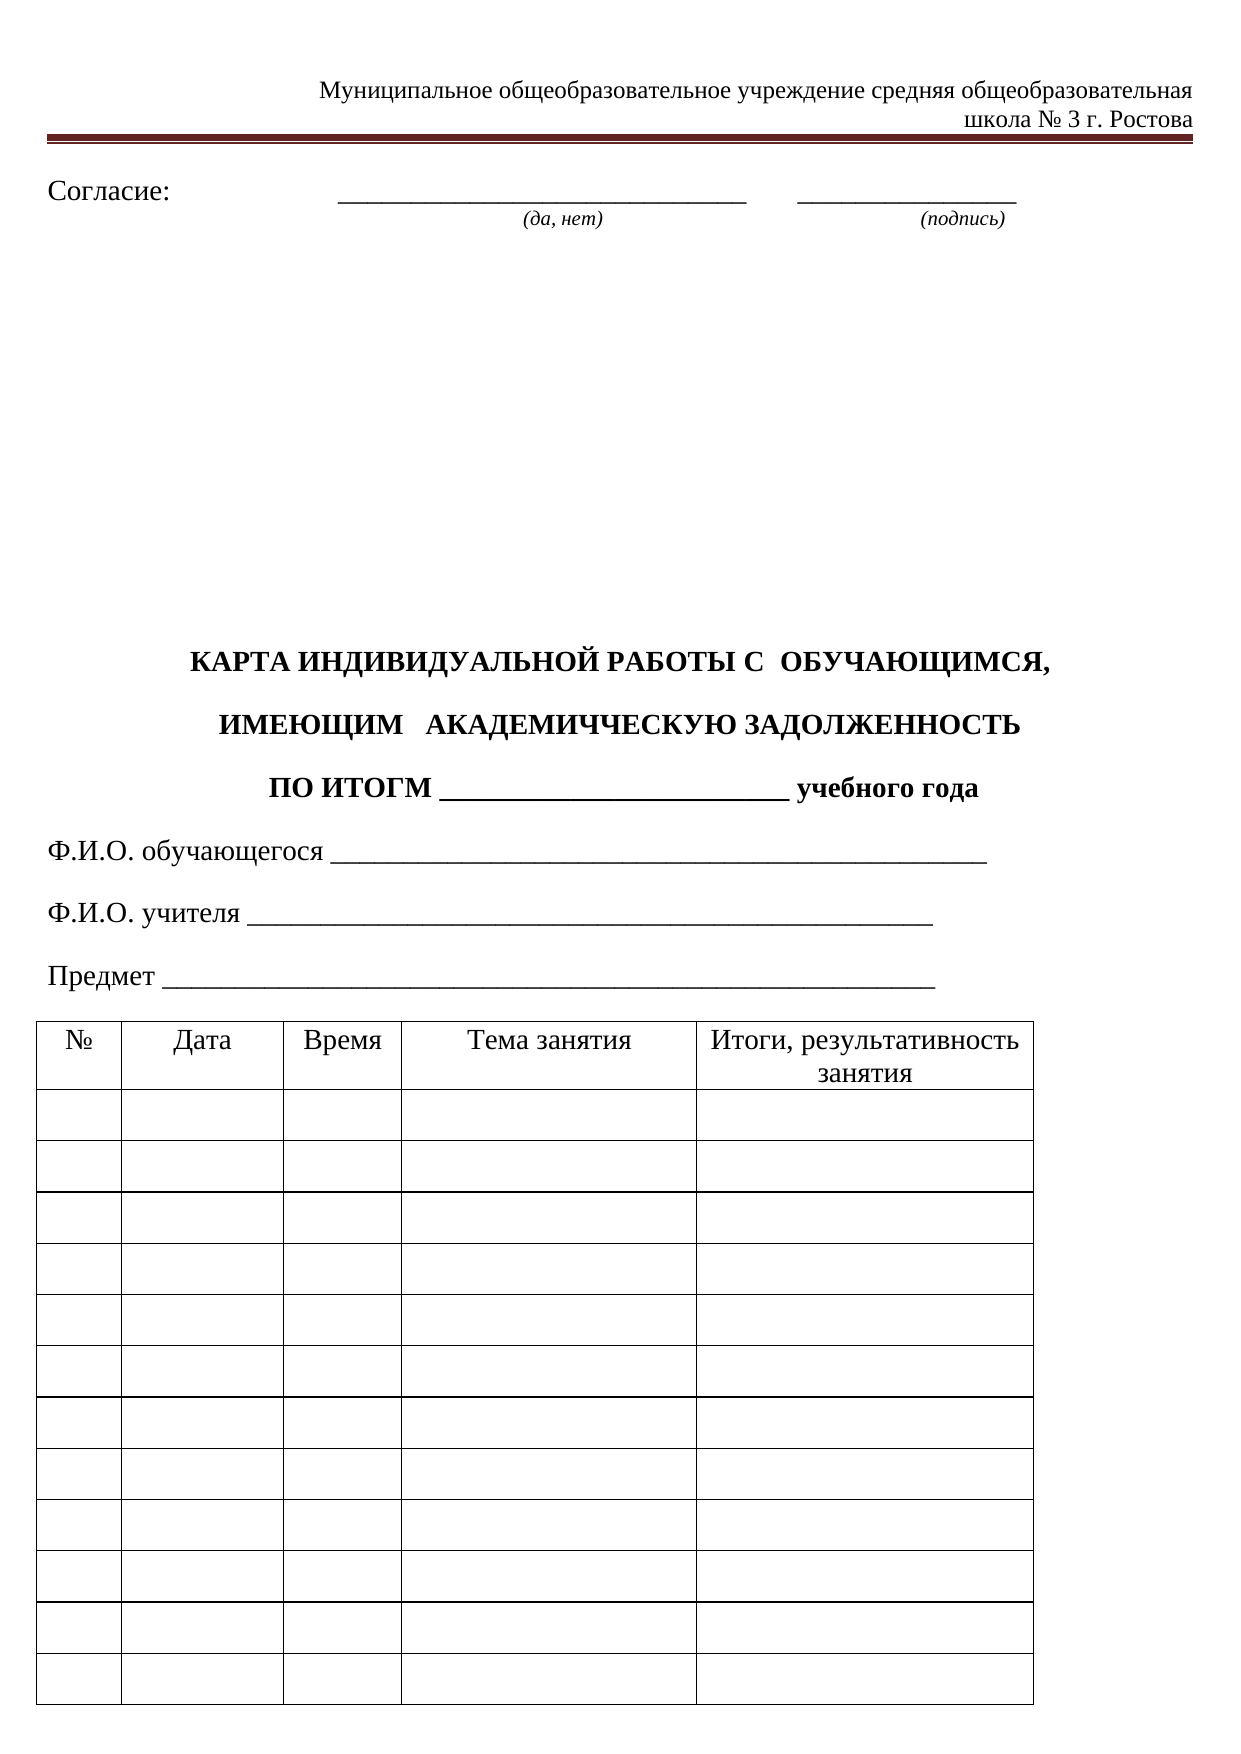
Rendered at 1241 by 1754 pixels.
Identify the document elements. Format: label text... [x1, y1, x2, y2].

table_cell [697, 1551, 1033, 1601]
table_cell [122, 1090, 283, 1140]
table_header Дата [122, 1022, 283, 1089]
table_cell [402, 1603, 696, 1653]
text Ф.И.О. обучающегося _____________________________________________ [47, 833, 1193, 866]
table_cell [37, 1090, 121, 1140]
table_cell [697, 1244, 1033, 1294]
table_cell [284, 1551, 401, 1601]
table_cell [284, 1449, 401, 1499]
table_cell [697, 1090, 1033, 1140]
table_cell [122, 1244, 283, 1294]
table_header Тема занятия [402, 1022, 696, 1089]
text Предмет _____________________________________________________ [47, 958, 1193, 992]
table_cell [402, 1500, 696, 1550]
table_cell [122, 1346, 283, 1396]
table_cell [402, 1398, 696, 1448]
table_cell [284, 1141, 401, 1191]
table_cell [37, 1295, 121, 1345]
table_cell [697, 1346, 1033, 1396]
table_cell [284, 1193, 401, 1243]
table_cell [37, 1346, 121, 1396]
text ИМЕЮЩИМ АКАДЕМИЧЧЕСКУЮ ЗАДОЛЖЕННОСТЬ [47, 707, 1193, 741]
table_cell [122, 1193, 283, 1243]
table_cell [697, 1193, 1033, 1243]
table_cell [37, 1500, 121, 1550]
table_cell [37, 1244, 121, 1294]
table_cell [697, 1654, 1033, 1704]
table_cell [402, 1295, 696, 1345]
table_cell [402, 1193, 696, 1243]
table_cell [284, 1500, 401, 1550]
table_cell [402, 1654, 696, 1704]
text ПО ИТОГМ ________________________ учебного года [47, 770, 1193, 803]
table_cell [402, 1090, 696, 1140]
table_cell [697, 1141, 1033, 1191]
table_cell [402, 1449, 696, 1499]
table_cell [122, 1449, 283, 1499]
table_cell [697, 1295, 1033, 1345]
table_header № [37, 1022, 121, 1089]
table_cell [122, 1654, 283, 1704]
text (да, нет) (подпись) [53, 206, 1187, 230]
table_cell [37, 1193, 121, 1243]
text Ф.И.О. учителя _______________________________________________ [47, 895, 1193, 929]
table_cell [284, 1346, 401, 1396]
table_cell [697, 1449, 1033, 1499]
table_cell [122, 1603, 283, 1653]
text КАРТА ИНДИВИДУАЛЬНОЙ РАБОТЫ С ОБУЧАЮЩИМСЯ, [47, 644, 1193, 678]
table_cell [37, 1141, 121, 1191]
table_cell [122, 1398, 283, 1448]
table_cell [37, 1603, 121, 1653]
table_cell [37, 1398, 121, 1448]
table_cell [37, 1449, 121, 1499]
table_cell [122, 1500, 283, 1550]
table_cell [284, 1603, 401, 1653]
table_cell [37, 1551, 121, 1601]
table_cell [697, 1398, 1033, 1448]
table_cell [697, 1500, 1033, 1550]
table_cell [284, 1244, 401, 1294]
table_cell [37, 1654, 121, 1704]
table_cell [122, 1551, 283, 1601]
table_cell [402, 1551, 696, 1601]
table_cell [402, 1244, 696, 1294]
table_cell [284, 1295, 401, 1345]
table_cell [402, 1346, 696, 1396]
table_cell [284, 1654, 401, 1704]
table_cell [402, 1141, 696, 1191]
table_cell [697, 1603, 1033, 1653]
table_cell [122, 1141, 283, 1191]
table_cell [284, 1090, 401, 1140]
table_header Время [284, 1022, 401, 1089]
text Согласие: ____________________________ _______________ [47, 173, 1193, 206]
table_cell [284, 1398, 401, 1448]
table_header Итоги, результативность занятия [697, 1022, 1033, 1089]
table_cell [122, 1295, 283, 1345]
